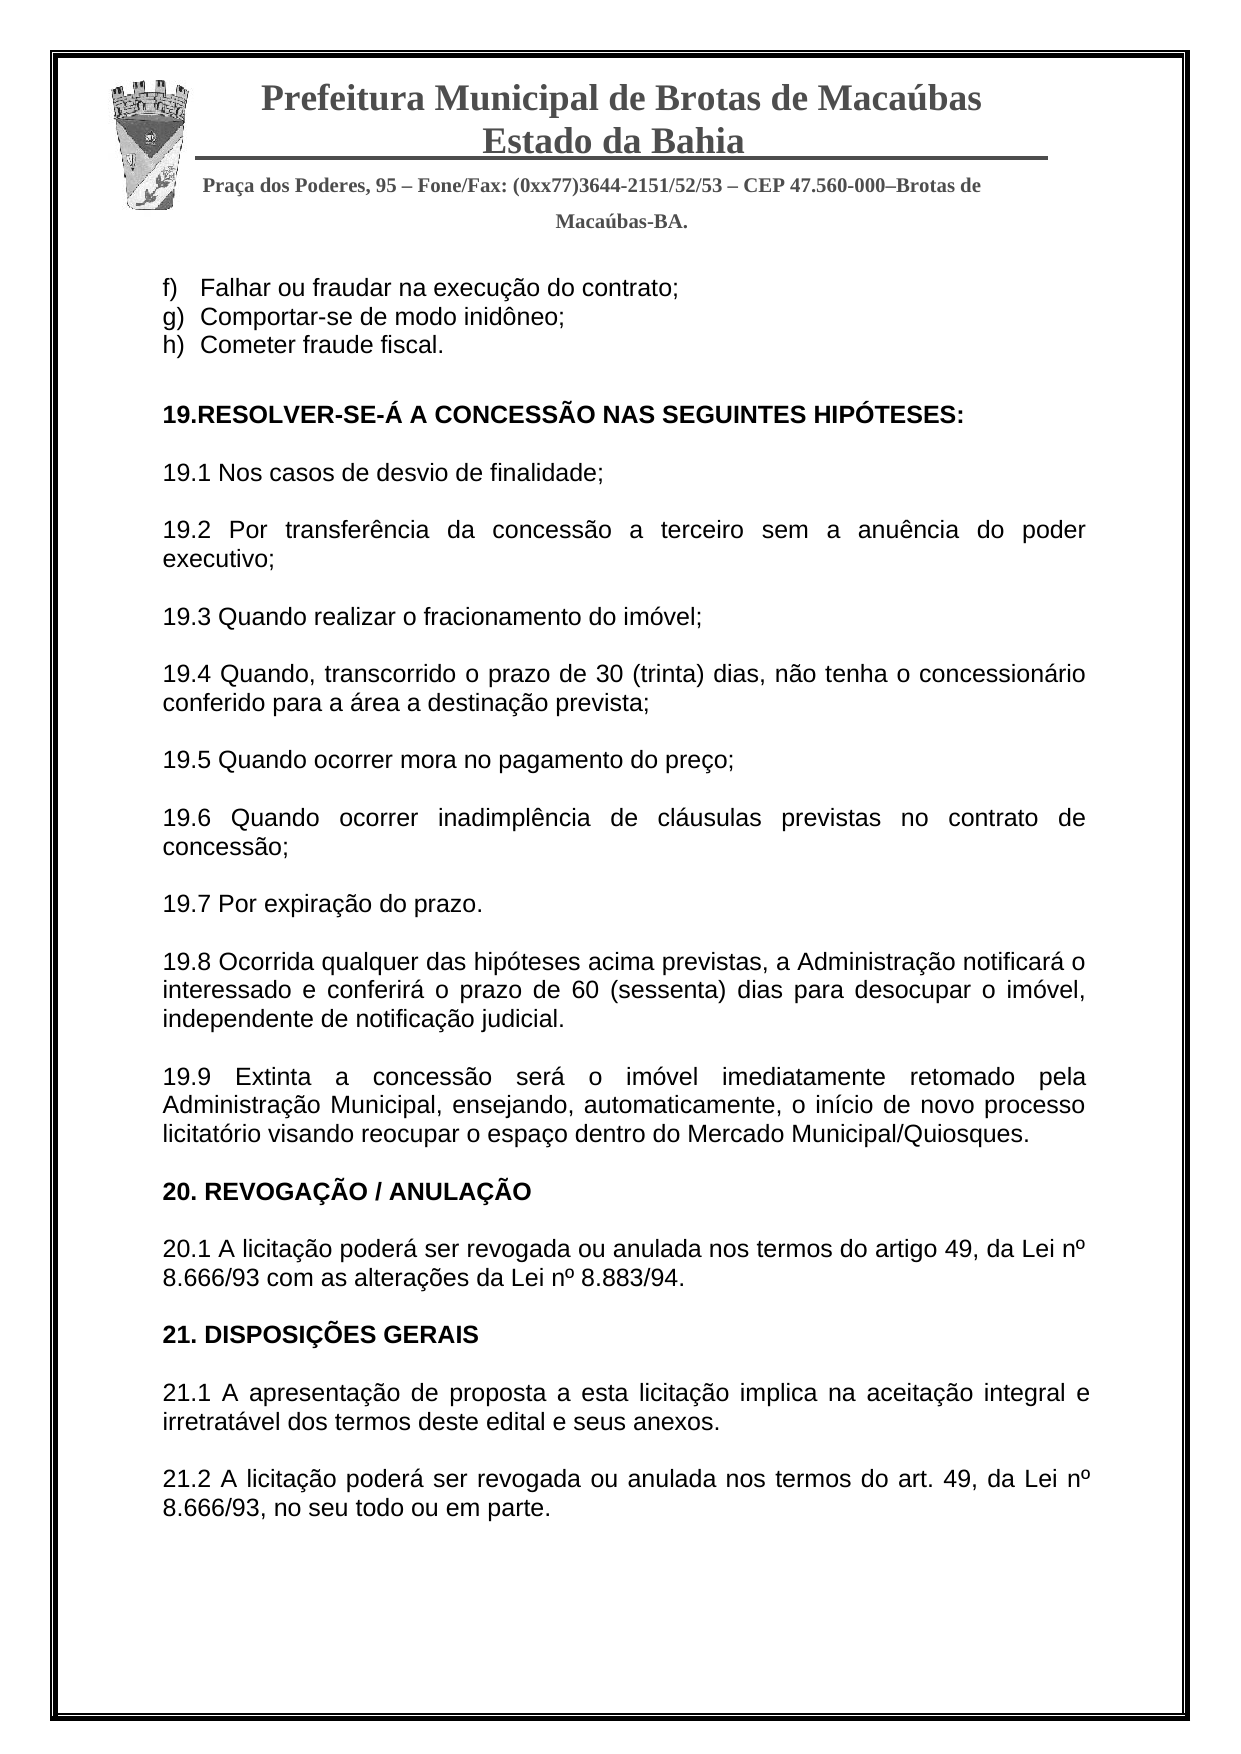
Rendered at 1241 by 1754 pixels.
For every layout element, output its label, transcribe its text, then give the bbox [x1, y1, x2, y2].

text 21.2 A licitação poderá ser revogada ou anulada nos termos do art. 49, da Lei nº 8.666/93, no seu todo ou em parte. [162, 1464, 1093, 1522]
list Comportar-se de modo inidôneo; [162, 302, 1093, 330]
text 21. DISPOSIÇÕES GERAIS [162, 1320, 1093, 1349]
text 19.6 Quando ocorrer inadimplência de cláusulas previstas no contrato de concessão; [162, 803, 1087, 860]
list Cometer fraude fiscal. [162, 330, 1093, 359]
picture [107, 80, 194, 217]
text 19.RESOLVER-SE-Á A CONCESSÃO NAS SEGUINTES HIPÓTESES: [162, 400, 1087, 429]
text 19.1 Nos casos de desvio de finalidade; [162, 458, 1087, 487]
text 20.1 A licitação poderá ser revogada ou anulada nos termos do artigo 49, da Lei nº 8.666/93 com as alterações da Lei nº 8.883/94. [162, 1234, 1087, 1292]
text 20. REVOGAÇÃO / ANULAÇÃO [162, 1177, 1087, 1205]
text 19.5 Quando ocorrer mora no pagamento do preço; [162, 745, 1087, 774]
text 19.2 Por transferência da concessão a terceiro sem a anuência do poder executivo; [162, 515, 1087, 573]
text 19.4 Quando, transcorrido o prazo de 30 (trinta) dias, não tenha o concessionário conferido para a área a destinação prevista; [162, 659, 1087, 717]
text 19.9 Extinta a concessão será o imóvel imediatamente retomado pela Administração Municipal, ensejando, automaticamente, o início de novo processo licitatório visando reocupar o espaço dentro do Mercado Municipal/Quiosques. [162, 1062, 1087, 1148]
text 19.8 Ocorrida qualquer das hipóteses acima previstas, a Administração notificará o interessado e conferirá o prazo de 60 (sessenta) dias para desocupar o imóvel, independente de notificação judicial. [162, 947, 1087, 1033]
text 19.7 Por expiração do prazo. [162, 889, 1087, 918]
list Falhar ou fraudar na execução do contrato; [162, 273, 1093, 302]
text 19.3 Quando realizar o fracionamento do imóvel; [162, 602, 1087, 630]
text 21.1 A apresentação de proposta a esta licitação implica na aceitação integral e irretratável dos termos deste edital e seus anexos. [162, 1378, 1093, 1435]
